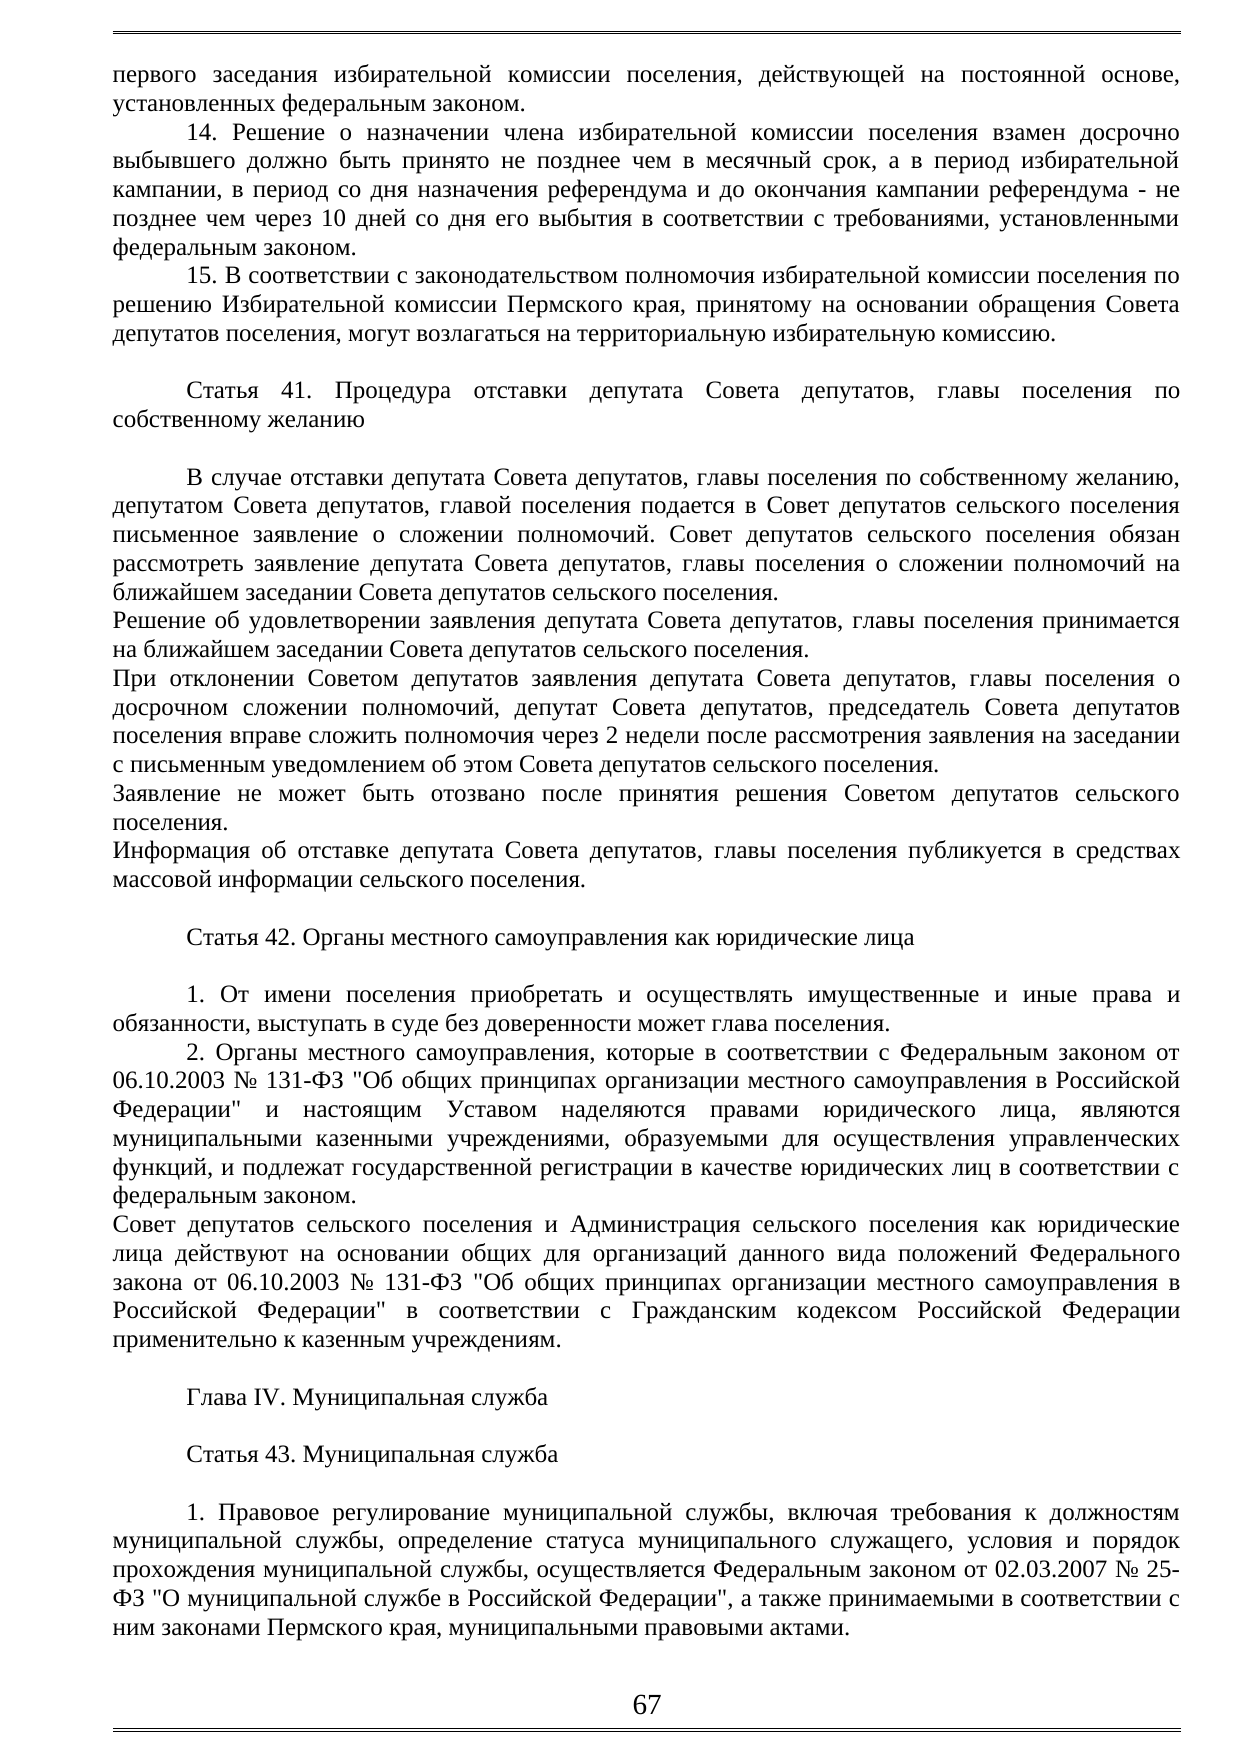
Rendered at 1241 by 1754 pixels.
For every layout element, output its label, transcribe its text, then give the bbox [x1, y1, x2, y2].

text 2. Органы местного самоуправления, которые в соответствии с Федеральным законом от 06.10.2003 № 131-ФЗ "Об общих принципах организации местного самоуправления в Российской Федерации" и настоящим Уставом наделяются правами юридического лица, являются муниципальными казенными учреждениями, образуемыми для осуществления управленческих функций, и подлежат государственной регистрации в качестве юридических лиц в соответствии с федеральным законом. [112, 1037, 1181, 1209]
text 1. Правовое регулирование муниципальной службы, включая требования к должностям муниципальной службы, определение статуса муниципального служащего, условия и порядок прохождения муниципальной службы, осуществляется Федеральным законом от 02.03.2007 № 25-ФЗ "О муниципальной службе в Российской Федерации", а также принимаемыми в соответствии с ним законами Пермского края, муниципальными правовыми актами. [112, 1497, 1181, 1640]
text Информация об отставке депутата Совета депутатов, главы поселения публикуется в средствах массовой информации сельского поселения. [112, 835, 1181, 893]
text 1. От имени поселения приобретать и осуществлять имущественные и иные права и обязанности, выступать в суде без доверенности может глава поселения. [112, 979, 1181, 1037]
text Заявление не может быть отозвано после принятия решения Советом депутатов сельского поселения. [112, 778, 1181, 835]
text При отклонении Советом депутатов заявления депутата Совета депутатов, главы поселения о досрочном сложении полномочий, депутат Совета депутатов, председатель Совета депутатов поселения вправе сложить полномочия через 2 недели после рассмотрения заявления на заседании с письменным уведомлением об этом Совета депутатов сельского поселения. [112, 663, 1181, 778]
text Решение об удовлетворении заявления депутата Совета депутатов, главы поселения принимается на ближайшем заседании Совета депутатов сельского поселения. [112, 605, 1181, 663]
text Глава IV. Муниципальная служба [112, 1382, 1181, 1410]
text Статья 42. Органы местного самоуправления как юридические лица [112, 922, 1181, 950]
text В случае отставки депутата Совета депутатов, главы поселения по собственному желанию, депутатом Совета депутатов, главой поселения подается в Совет депутатов сельского поселения письменное заявление о сложении полномочий. Совет депутатов сельского поселения обязан рассмотреть заявление депутата Совета депутатов, главы поселения о сложении полномочий на ближайшем заседании Совета депутатов сельского поселения. [112, 462, 1181, 605]
text 14. Решение о назначении члена избирательной комиссии поселения взамен досрочно выбывшего должно быть принято не позднее чем в месячный срок, а в период избирательной кампании, в период со дня назначения референдума и до окончания кампании референдума - не позднее чем через 10 дней со дня его выбытия в соответствии с требованиями, установленными федеральным законом. [112, 117, 1181, 260]
text 15. В соответствии с законодательством полномочия избирательной комиссии поселения по решению Избирательной комиссии Пермского края, принятому на основании обращения Совета депутатов поселения, могут возлагаться на территориальную избирательную комиссию. [112, 260, 1181, 347]
text Совет депутатов сельского поселения и Администрация сельского поселения как юридические лица действуют на основании общих для организаций данного вида положений Федерального закона от 06.10.2003 № 131-ФЗ "Об общих принципах организации местного самоуправления в Российской Федерации" в соответствии с Гражданским кодексом Российской Федерации применительно к казенным учреждениям. [112, 1209, 1181, 1353]
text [112, 59, 1181, 117]
text Статья 43. Муниципальная служба [112, 1439, 1181, 1468]
text Статья 41. Процедура отставки депутата Совета депутатов, главы поселения по собственному желанию [112, 375, 1181, 433]
